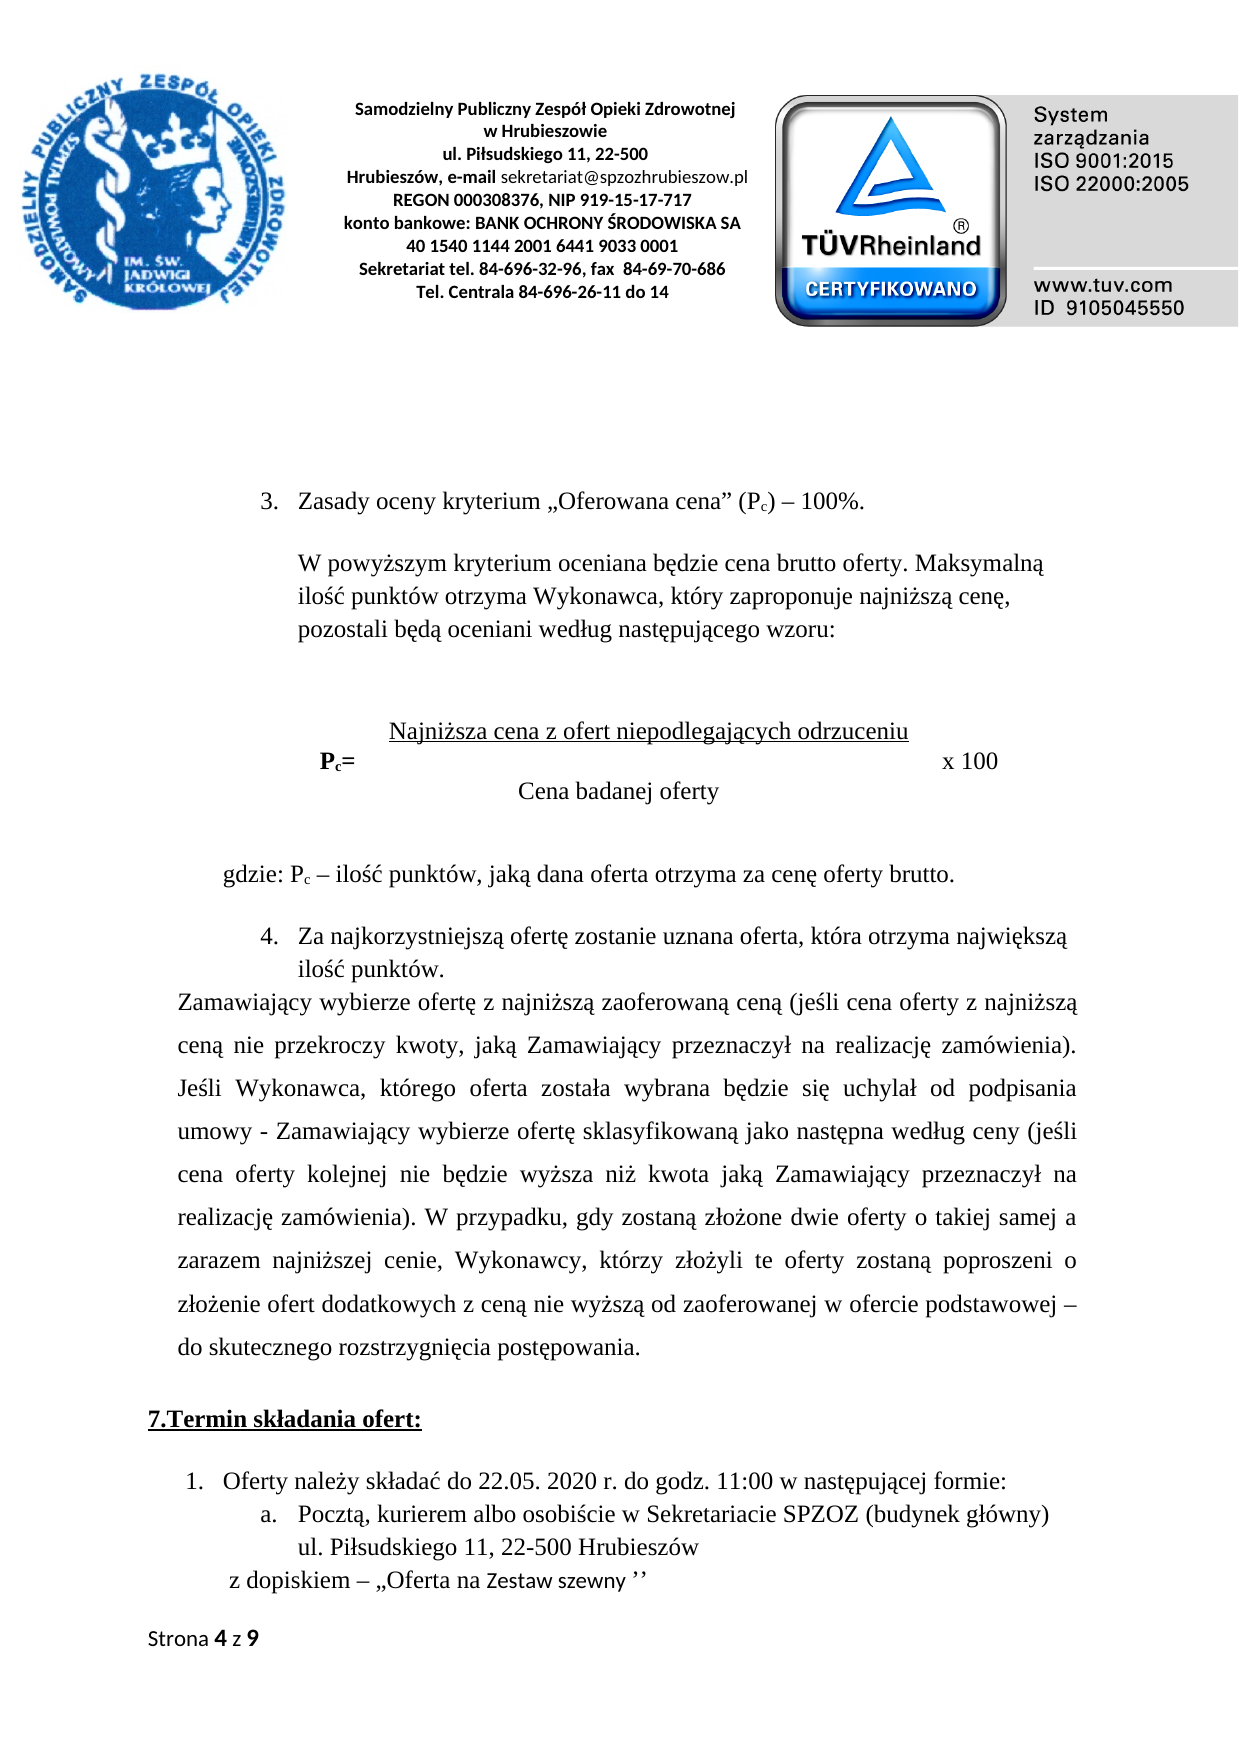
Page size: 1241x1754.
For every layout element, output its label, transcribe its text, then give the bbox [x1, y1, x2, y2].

text Zamawiający wybierze ofertę z najniższą zaoferowaną ceną (jeśli cena oferty z najniższą ceną nie przekroczy kwoty, jaką Zamawiający przeznaczył na realizację zamówienia). Jeśli Wykonawca, którego oferta została wybrana będzie się uchylał od podpisania umowy - Zamawiający wybierze ofertę sklasyfikowaną jako następna według ceny (jeśli cena oferty kolejnej nie będzie wyższa niż kwota jaką Zamawiający przeznaczył na realizację zamówienia). W przypadku, gdy zostaną złożone dwie oferty o takiej samej a zarazem najniższej cenie, Wykonawcy, którzy złożyli te oferty zostaną poproszeni o złożenie ofert dodatkowych z ceną nie wyższą od zaoferowanej w ofercie podstawowej – do skutecznego rozstrzygnięcia postępowania. [177, 987, 1078, 1361]
list Pocztą, kurierem albo osobiście w Sekretariacie SPZOZ (budynek główny) ul. Piłsudskiego 11, 22-500 Hrubieszów [260, 1499, 1078, 1561]
table_header Najniższa cena z ofert niepodlegających odrzuceniu [362, 710, 936, 769]
list Oferty należy składać do 22.05. 2020 r. do godz. 11:00 w następującej formie: [185, 1466, 1078, 1495]
text z dopiskiem – „Oferta na Zestaw szewny ’’ [223, 1565, 1082, 1594]
picture [17, 65, 288, 313]
picture [772, 92, 1238, 327]
list Za najkorzystniejszą ofertę zostanie uznana oferta, która otrzyma największą ilość punktów. [260, 921, 1078, 983]
table_header x 100 [936, 710, 1180, 829]
table_cell Cena badanej oferty [362, 770, 936, 829]
list Zasady oceny kryterium „Oferowana cena” (Pc) – 100%. [260, 486, 1078, 515]
text 7.Termin składania ofert: [148, 1404, 1078, 1433]
text gdzie: Pc – ilość punktów, jaką dana oferta otrzyma za cenę oferty brutto. [223, 859, 1078, 887]
table_header Pc= [141, 710, 362, 829]
text W powyższym kryterium oceniana będzie cena brutto oferty. Maksymalną ilość punktów otrzyma Wykonawca, który zaproponuje najniższą cenę, pozostali będą oceniani według następującego wzoru: [298, 548, 1078, 643]
